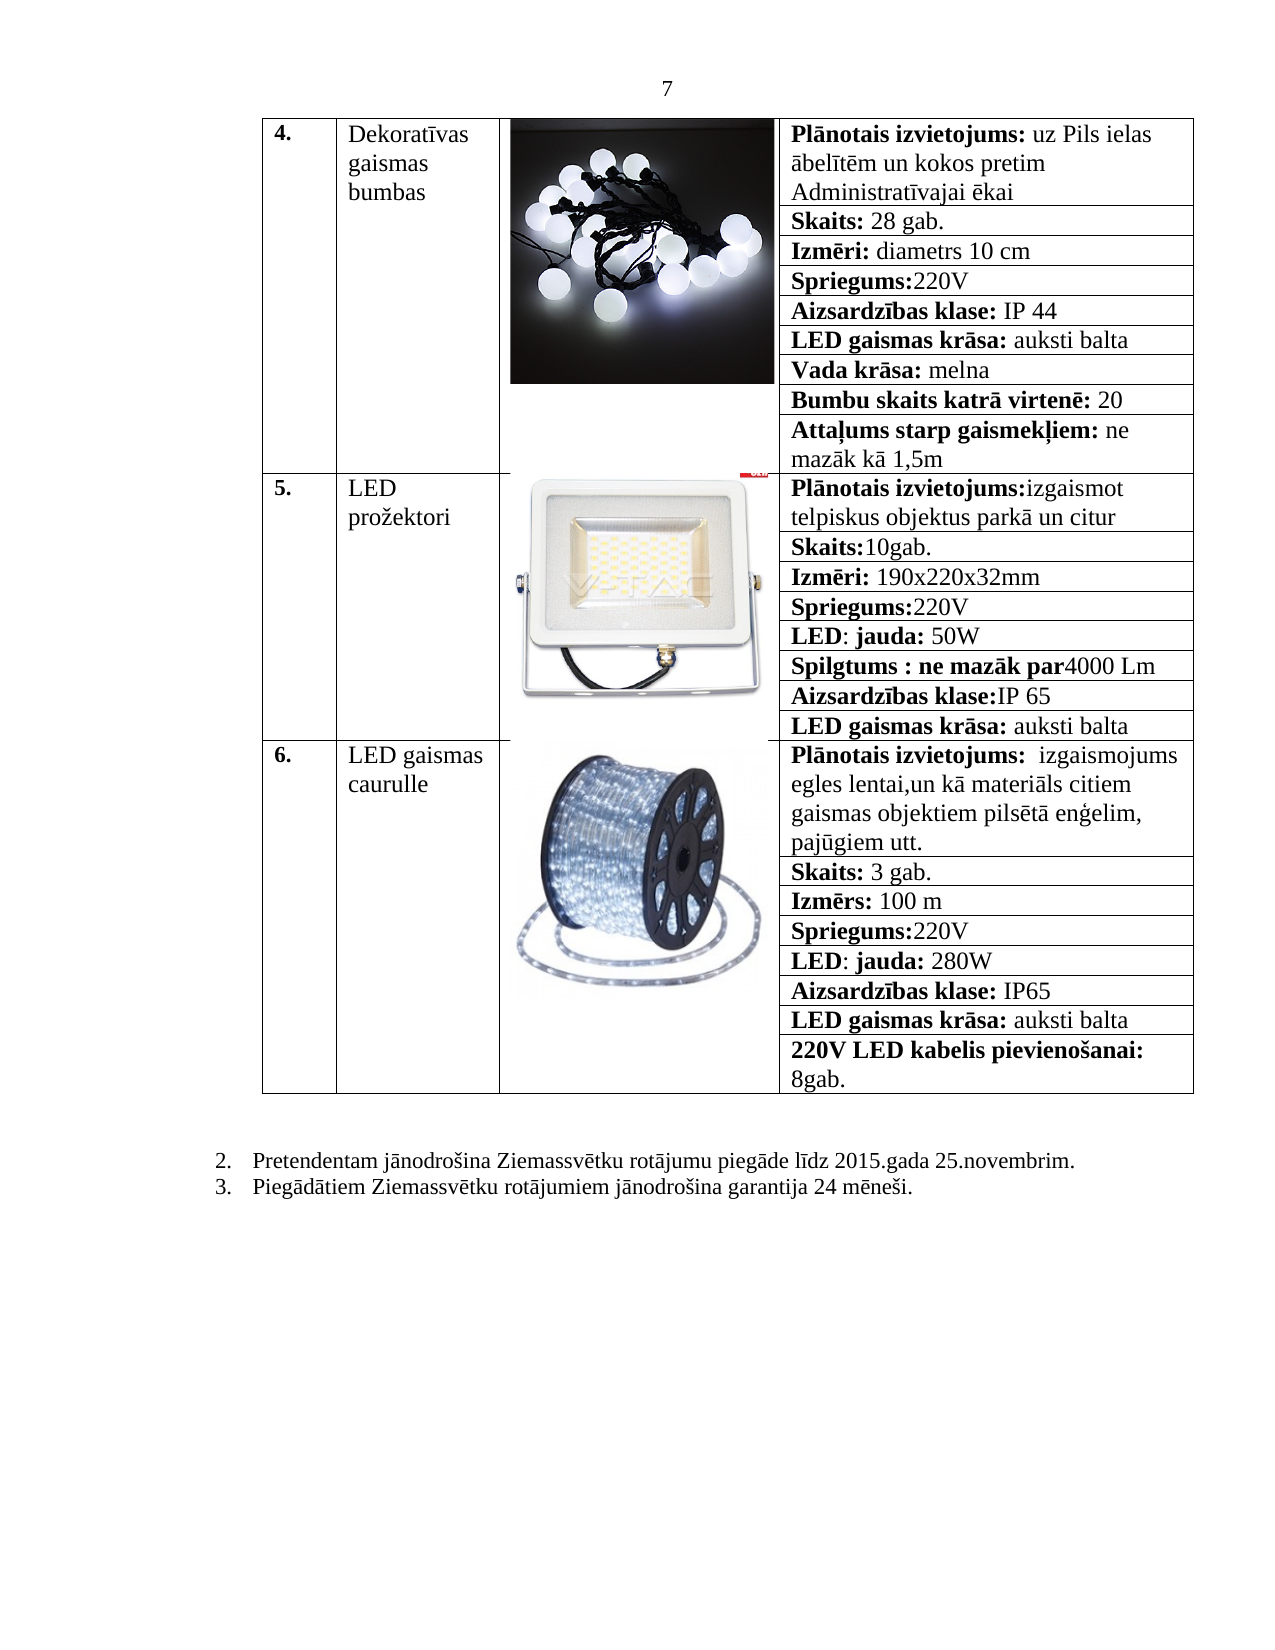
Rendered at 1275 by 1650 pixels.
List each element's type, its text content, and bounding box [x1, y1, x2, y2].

list Piegādātiem Ziemassvētku rotājumiem jānodrošina garantija 24 mēneši. [215, 1173, 1157, 1199]
table_cell Skaits: 3 gab. [780, 857, 1193, 885]
table_cell Izmēri: 190x220x32mm [780, 562, 1193, 591]
table_cell Plānotais izvietojums: uz Pils ielas ābelītēm un kokos pretim Administratīvajai ēkai [780, 119, 1193, 205]
table_cell Spriegums:220V [780, 916, 1193, 945]
table_cell Plānotais izvietojums:izgaismot telpiskus objektus parkā un citur [780, 474, 1193, 531]
table_cell Aizsardzības klase: IP 44 [780, 296, 1193, 324]
table_cell Izmērs: 100 m [780, 886, 1193, 915]
table_cell Skaits: 28 gab. [780, 206, 1193, 235]
table_cell Izmēri: diametrs 10 cm [780, 236, 1193, 265]
table_cell LED gaismas krāsa: auksti balta [780, 1006, 1193, 1034]
table_cell Spriegums:220V [780, 266, 1193, 295]
table_cell 220V LED kabelis pievienošanai: 8gab. [780, 1035, 1193, 1093]
table_cell Bumbu skaits katrā virtenē: 20 [780, 385, 1193, 414]
table_cell 5. [263, 474, 336, 739]
list Pretendentam jānodrošina Ziemassvētku rotājumu piegāde līdz 2015.gada 25.novembrim. [215, 1147, 1157, 1173]
picture [510, 473, 769, 715]
table_cell 4. [263, 119, 336, 472]
table_cell Attaļums starp gaismekļiem: ne mazāk kā 1,5m [780, 415, 1193, 472]
table_cell [500, 474, 779, 739]
table_cell LED gaismas krāsa: auksti balta [780, 326, 1193, 354]
table_cell Skaits:10gab. [780, 532, 1193, 561]
picture [510, 740, 769, 999]
table_cell LED: jauda: 280W [780, 946, 1193, 975]
table_cell LED gaismas krāsa: auksti balta [780, 711, 1193, 739]
picture [510, 119, 775, 384]
table_cell Spilgtums : ne mazāk par4000 Lm [780, 651, 1193, 680]
table_cell LED prožektori [337, 474, 499, 739]
table_cell Aizsardzības klase:IP 65 [780, 681, 1193, 710]
table_cell [500, 119, 779, 472]
table_cell LED gaismas caurulle [337, 741, 499, 1093]
table_cell Aizsardzības klase: IP65 [780, 976, 1193, 1004]
table_cell LED: jauda: 50W [780, 621, 1193, 650]
table_cell [500, 741, 779, 1093]
table_cell 6. [263, 741, 336, 1093]
table_cell Vada krāsa: melna [780, 355, 1193, 384]
table_cell Dekoratīvas gaismas bumbas [337, 119, 499, 472]
table_cell Plānotais izvietojums: izgaismojums egles lentai,un kā materiāls citiem gaismas objektiem pilsētā enģelim, pajūgiem utt. [780, 741, 1193, 856]
table_cell Spriegums:220V [780, 592, 1193, 620]
